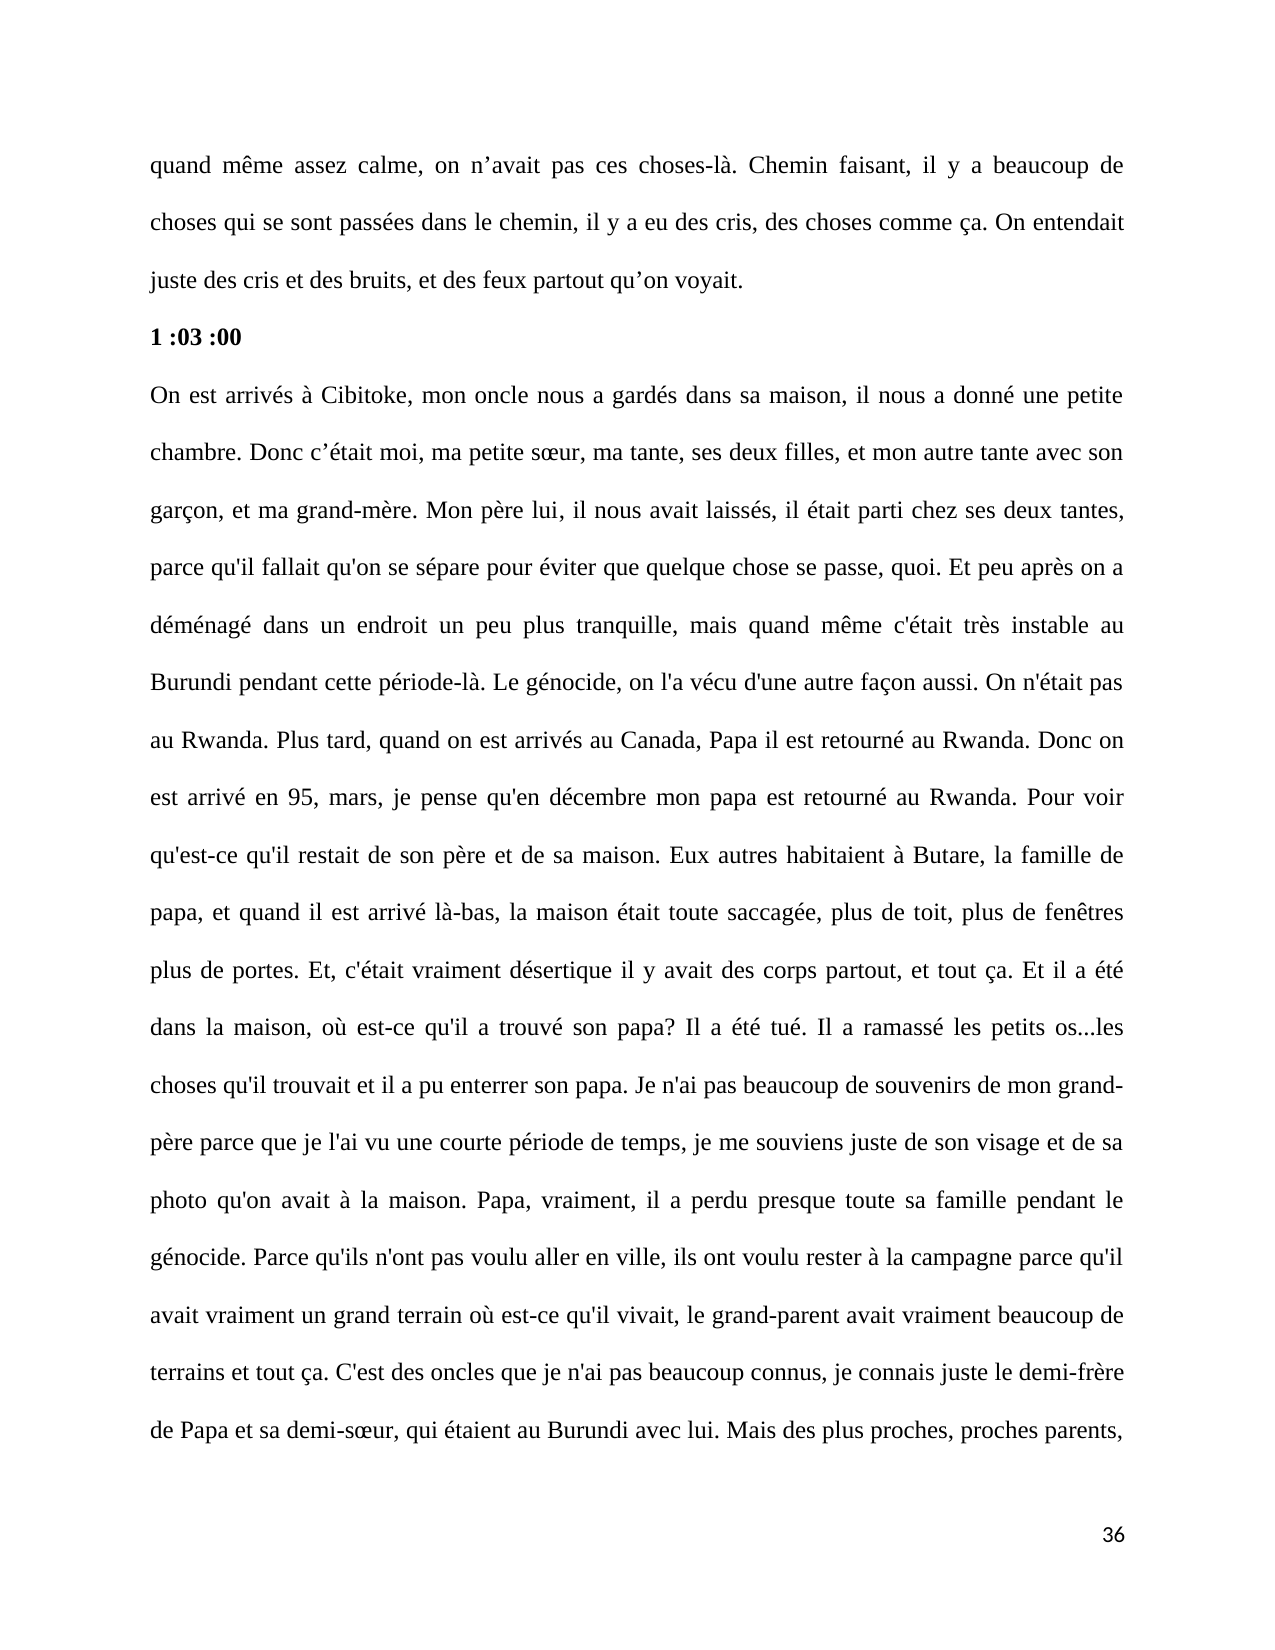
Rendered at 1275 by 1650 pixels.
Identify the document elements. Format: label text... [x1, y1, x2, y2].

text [150, 380, 1125, 1444]
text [150, 150, 1125, 294]
text 1 :03 :00 [150, 322, 1125, 351]
